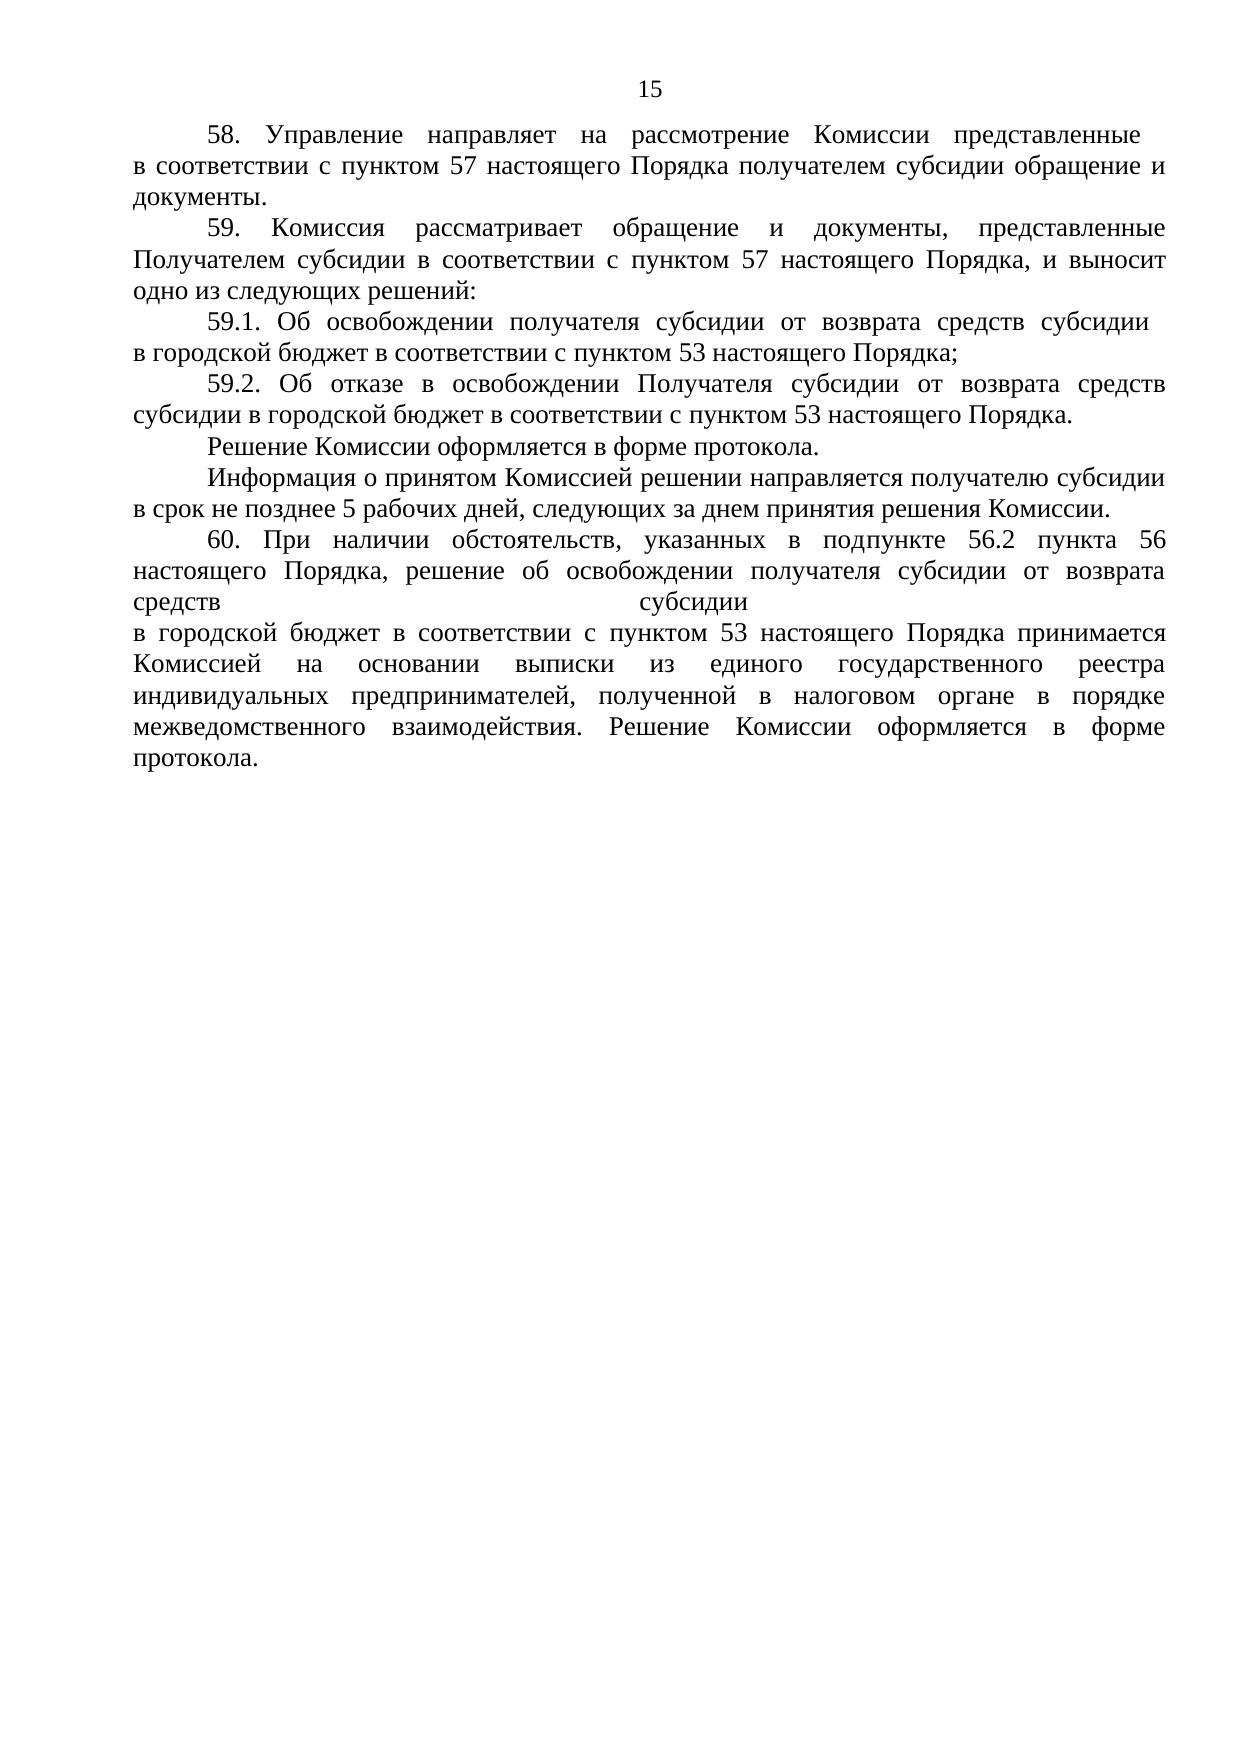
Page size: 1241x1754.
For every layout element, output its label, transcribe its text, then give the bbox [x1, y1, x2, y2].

text 60. При наличии обстоятельств, указанных в подпункте 56.2 пункта 56 настоящего Порядка, решение об освобождении получателя субсидии от возврата средств субсидии в городской бюджет в соответствии с пунктом 53 настоящего Порядка принимается Комиссией на основании выписки из единого государственного реестра индивидуальных предпринимателей, полученной в налоговом органе в порядке межведомственного взаимодействия. Решение Комиссии оформляется в форме протокола. [133, 523, 1167, 772]
text Информация о принятом Комиссией решении направляется получателю субсидии в срок не позднее 5 рабочих дней, следующих за днем принятия решения Комиссии. [133, 461, 1167, 523]
text 59. Комиссия рассматривает обращение и документы, представленные Получателем субсидии в соответствии с пунктом 57 настоящего Порядка, и выносит одно из следующих решений: [133, 212, 1167, 305]
text 59.1. Об освобождении получателя субсидии от возврата средств субсидии в городской бюджет в соответствии с пунктом 53 настоящего Порядка; [133, 305, 1167, 367]
text 58. Управление направляет на рассмотрение Комиссии представленные в соответствии с пунктом 57 настоящего Порядка получателем субсидии обращение и документы. [133, 118, 1167, 212]
text 59.2. Об отказе в освобождении Получателя субсидии от возврата средств субсидии в городской бюджет в соответствии с пунктом 53 настоящего Порядка. [133, 367, 1167, 429]
text Решение Комиссии оформляется в форме протокола. [133, 429, 1167, 461]
